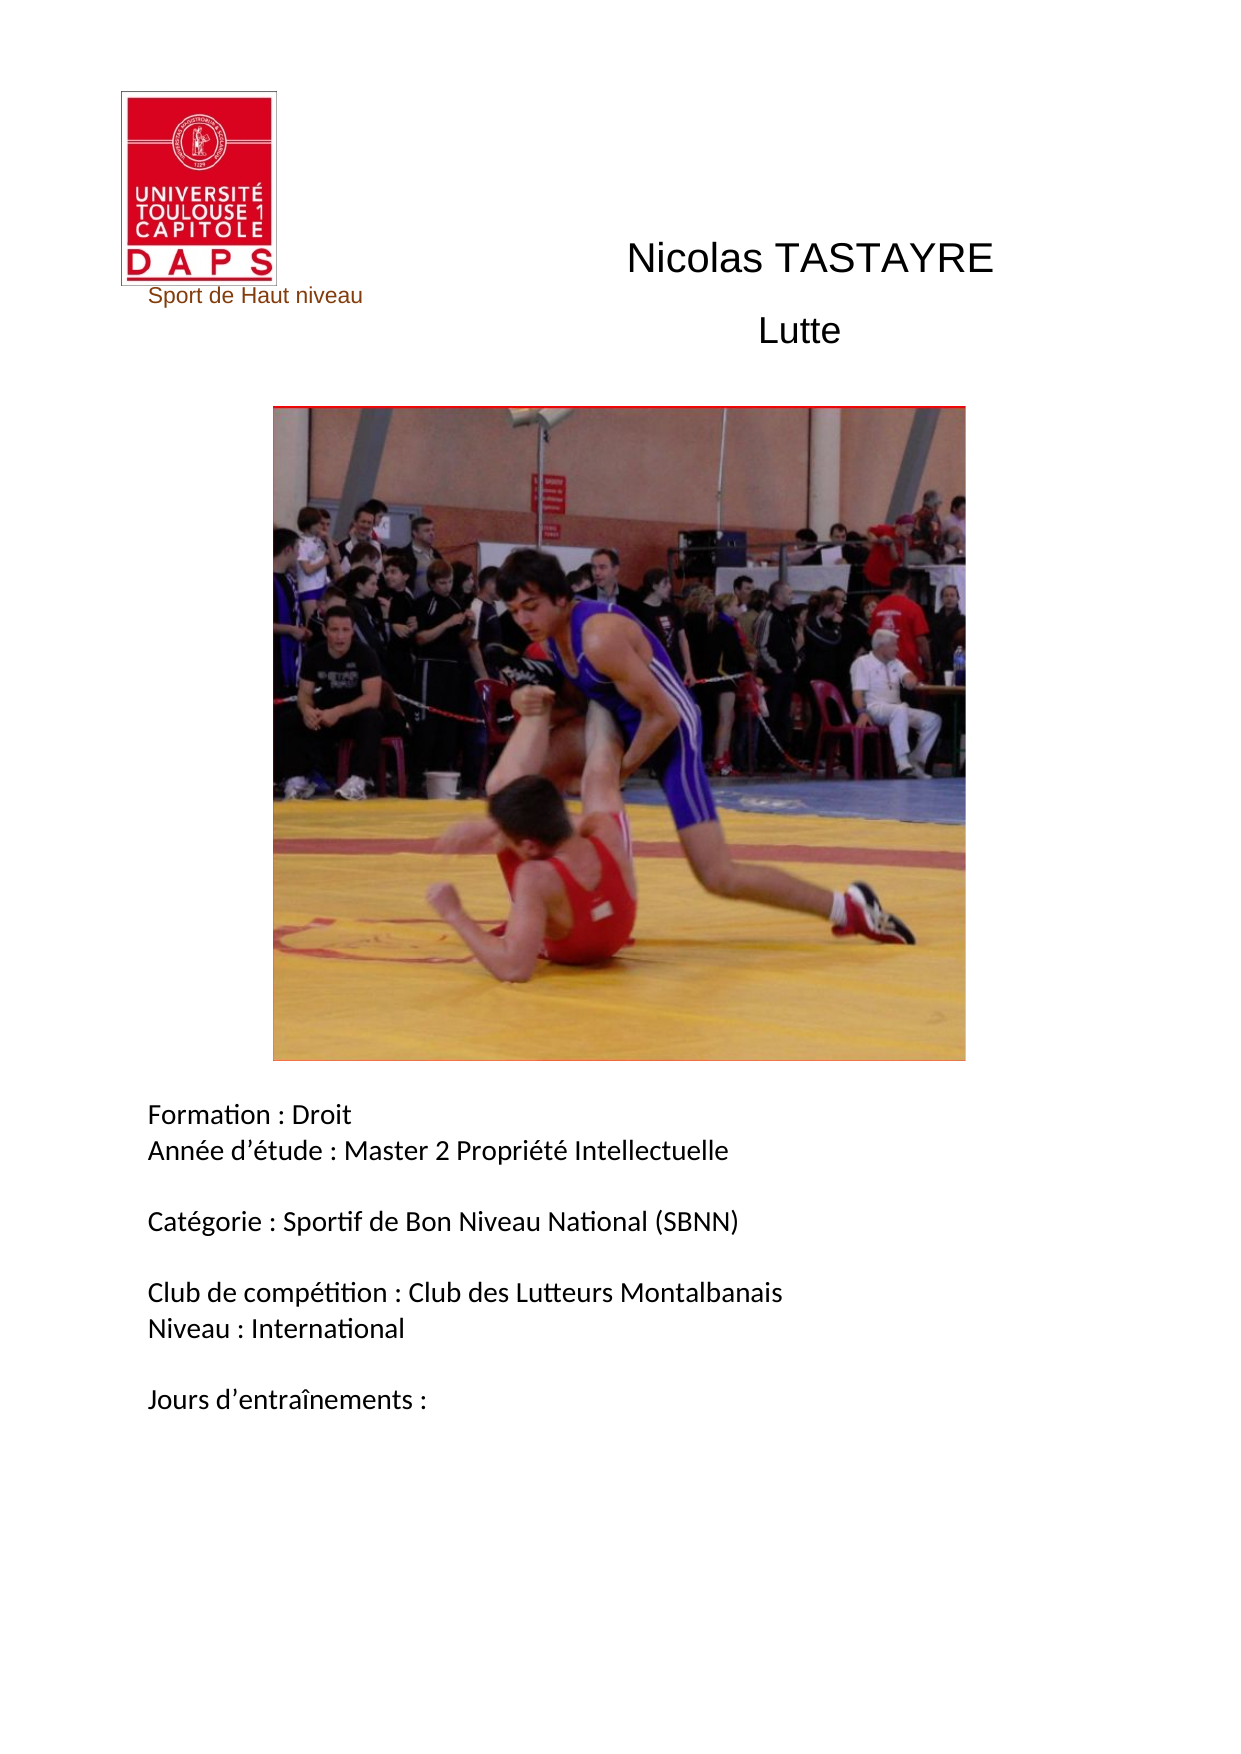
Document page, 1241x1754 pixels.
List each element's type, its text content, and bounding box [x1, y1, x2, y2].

text Année d’étude : Master 2 Propriété Intellectuelle [148, 1132, 1093, 1168]
text Lutte [148, 308, 1093, 351]
text Catégorie : Sportif de Bon Niveau National (SBNN) [148, 1203, 1093, 1239]
text Club de compétition : Club des Lutteurs Montalbanais [148, 1274, 1093, 1310]
text Formation : Droit [148, 1096, 1093, 1132]
text Nicolas TASTAYRE [277, 234, 1093, 282]
picture [272, 406, 966, 1060]
text Sport de Haut niveau [148, 282, 1093, 308]
text Jours d’entraînements : [148, 1381, 1093, 1417]
picture [121, 91, 277, 286]
text Niveau : International [148, 1310, 1093, 1346]
